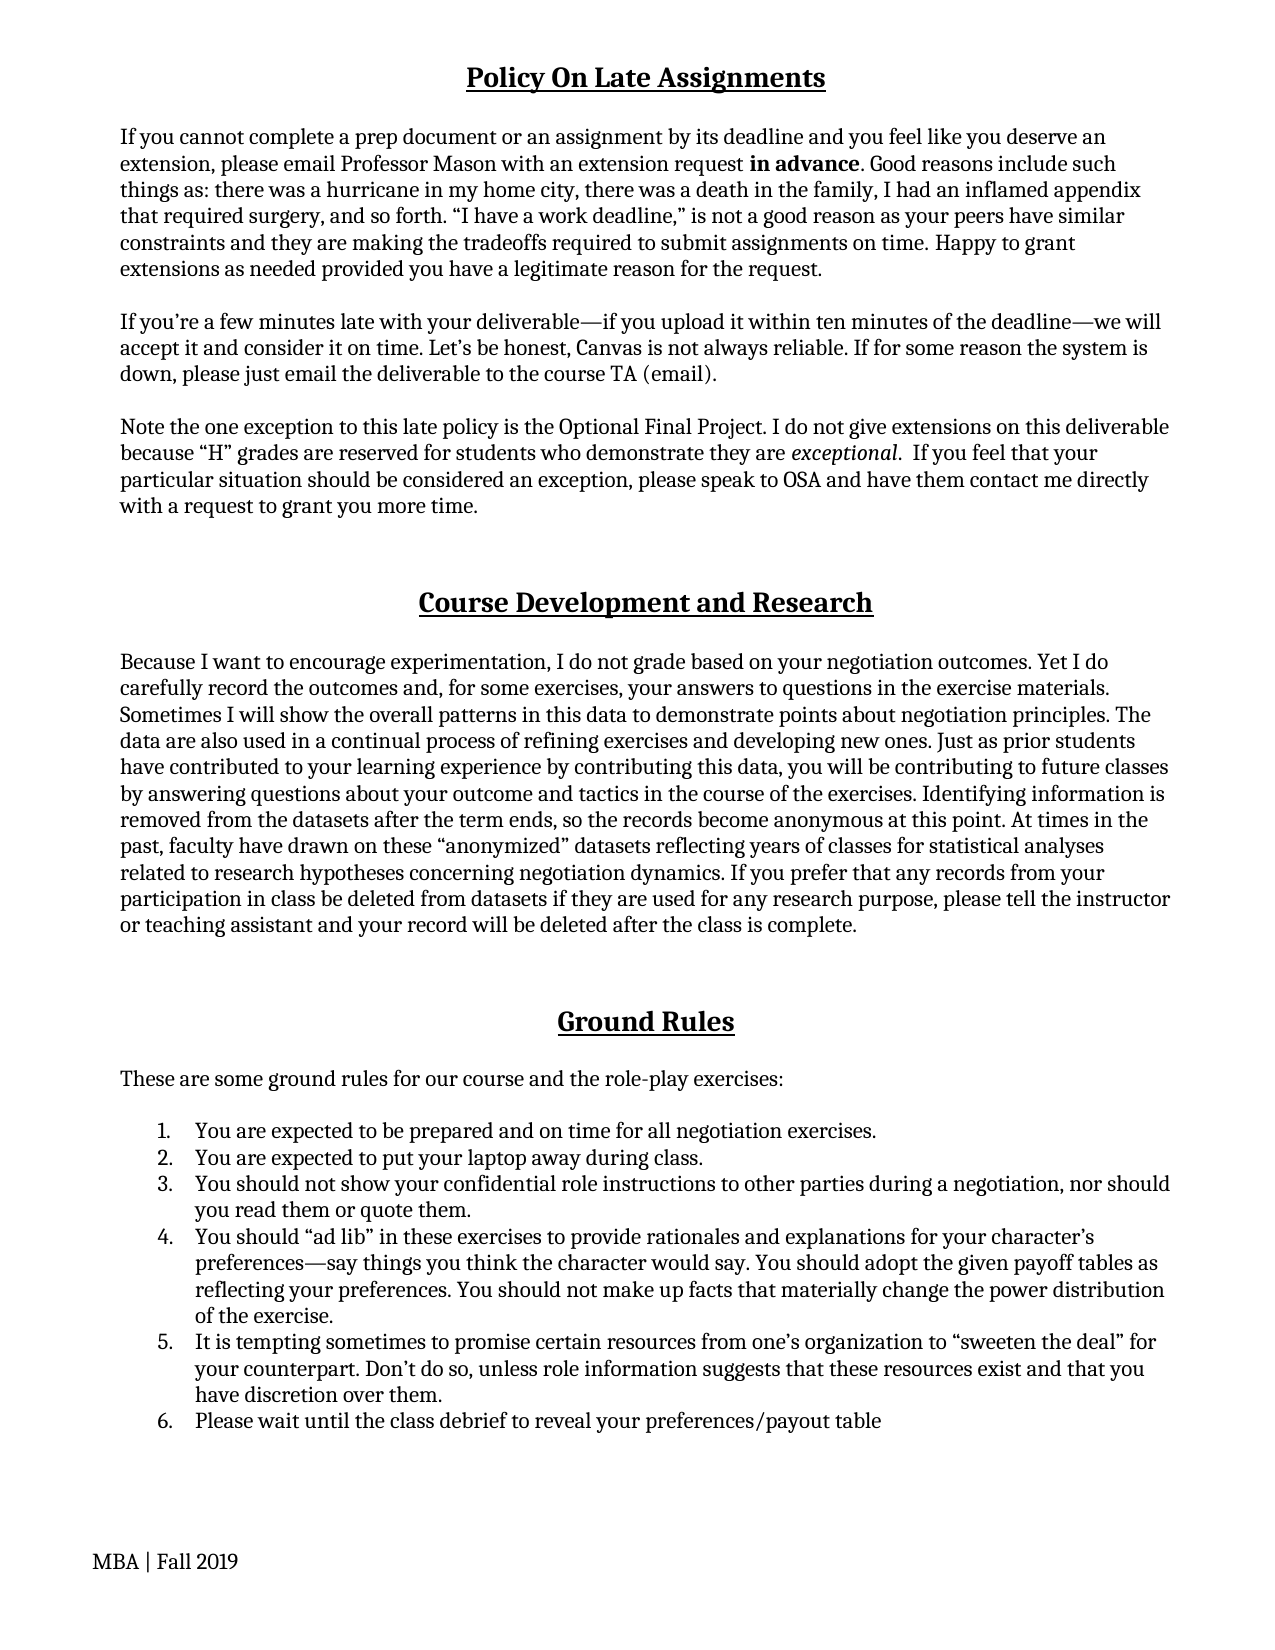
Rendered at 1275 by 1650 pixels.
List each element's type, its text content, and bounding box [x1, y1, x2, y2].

list You are expected to put your laptop away during class. [157, 1144, 1172, 1171]
text Ground Rules [120, 1006, 1172, 1039]
list You should “ad lib” in these exercises to provide rationales and explanations for your character’s preferences—say things you think the character would say. You should adopt the given payoff tables as reflecting your preferences. You should not make up facts that materially change the power distribution of the exercise. [157, 1224, 1172, 1329]
text These are some ground rules for our course and the role-play exercises: [120, 1066, 1172, 1092]
text If you’re a few minutes late with your deliverable—if you upload it within ten minutes of the deadline—we will accept it and consider it on time. Let’s be honest, Canvas is not always reliable. If for some reason the system is down, please just email the deliverable to the course TA (email). [120, 308, 1172, 387]
text Course Development and Research [120, 586, 1172, 620]
list You should not show your confidential role instructions to other parties during a negotiation, nor should you read them or quote them. [157, 1171, 1172, 1224]
text Policy On Late Assignments [120, 62, 1172, 95]
text Note the one exception to this late policy is the Optional Final Project. I do not give extensions on this deliverable because “H” grades are reserved for students who demonstrate they are exceptional. If you feel that your particular situation should be considered an exception, please speak to OSA and have them contact me directly with a request to grant you more time. [120, 414, 1172, 519]
list Please wait until the class debrief to reveal your preferences/payout table [157, 1408, 1172, 1434]
text Because I want to encourage experimentation, I do not grade based on your negotiation outcomes. Yet I do carefully record the outcomes and, for some exercises, your answers to questions in the exercise materials. Sometimes I will show the overall patterns in this data to demonstrate points about negotiation principles. The data are also used in a continual process of refining exercises and developing new ones. Just as prior students have contributed to your learning experience by contributing this data, you will be contributing to future classes by answering questions about your outcome and tactics in the course of the exercises. Identifying information is removed from the datasets after the term ends, so the records become anonymous at this point. At times in the past, faculty have drawn on these “anonymized” datasets reflecting years of classes for statistical analyses related to research hypotheses concerning negotiation dynamics. If you prefer that any records from your participation in class be deleted from datasets if they are used for any research purpose, please tell the instructor or teaching assistant and your record will be deleted after the class is complete. [120, 649, 1172, 938]
list It is tempting sometimes to promise certain resources from one’s organization to “sweeten the deal” for your counterpart. Don’t do so, unless role information suggests that these resources exist and that you have discretion over them. [157, 1329, 1172, 1408]
text If you cannot complete a prep document or an assignment by its deadline and you feel like you deserve an extension, please email Professor Mason with an extension request in advance. Good reasons include such things as: there was a hurricane in my home city, there was a death in the family, I had an inflamed appendix that required surgery, and so forth. “I have a work deadline,” is not a good reason as your peers have similar constraints and they are making the tradeoffs required to submit assignments on time. Happy to grant extensions as needed provided you have a legitimate reason for the request. [120, 124, 1172, 282]
list You are expected to be prepared and on time for all negotiation exercises. [157, 1118, 1172, 1144]
